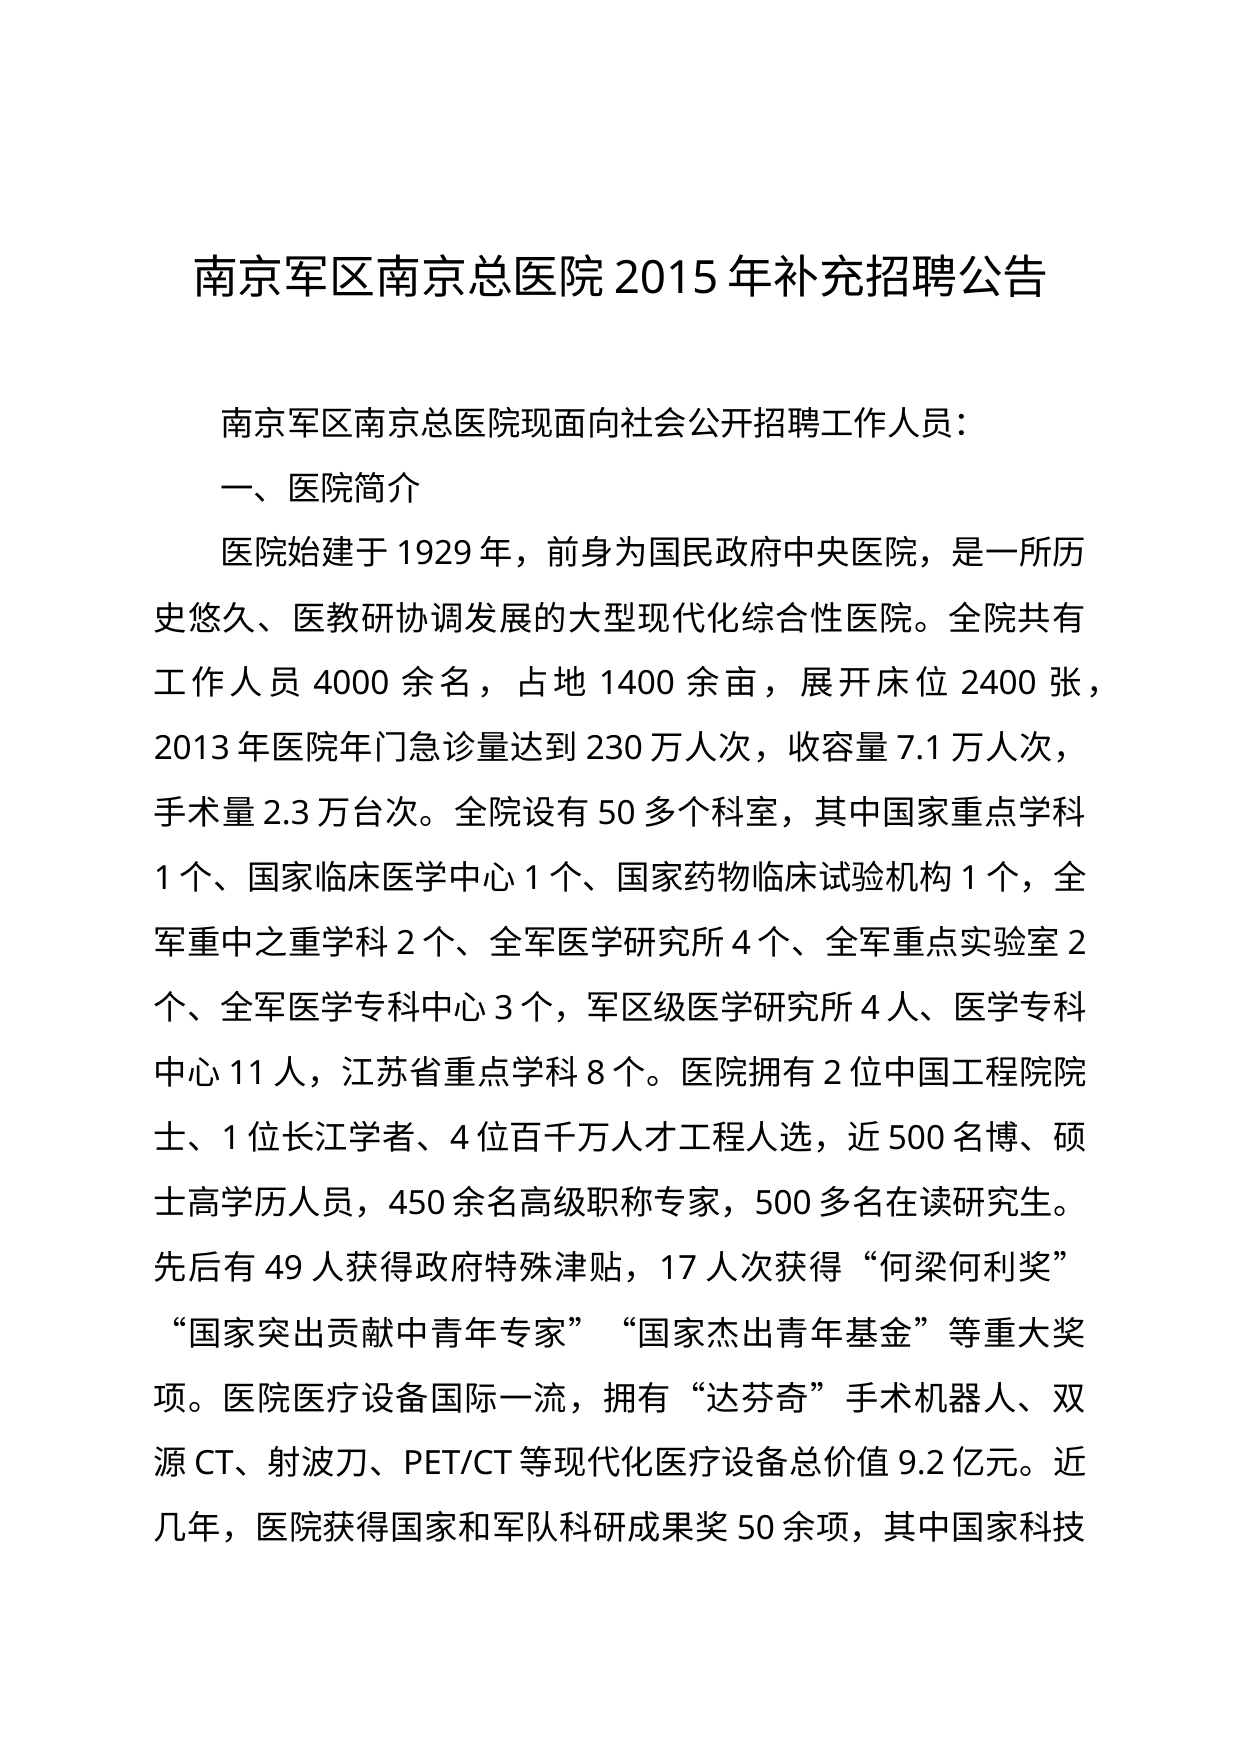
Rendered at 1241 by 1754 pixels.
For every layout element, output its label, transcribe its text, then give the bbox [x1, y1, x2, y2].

text 一、医院简介 [153, 453, 1087, 518]
text 南京军区南京总医院现面向社会公开招聘工作人员： [153, 388, 1087, 453]
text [153, 518, 1087, 1558]
text 南京军区南京总医院2015年补充招聘公告 [153, 225, 1087, 323]
